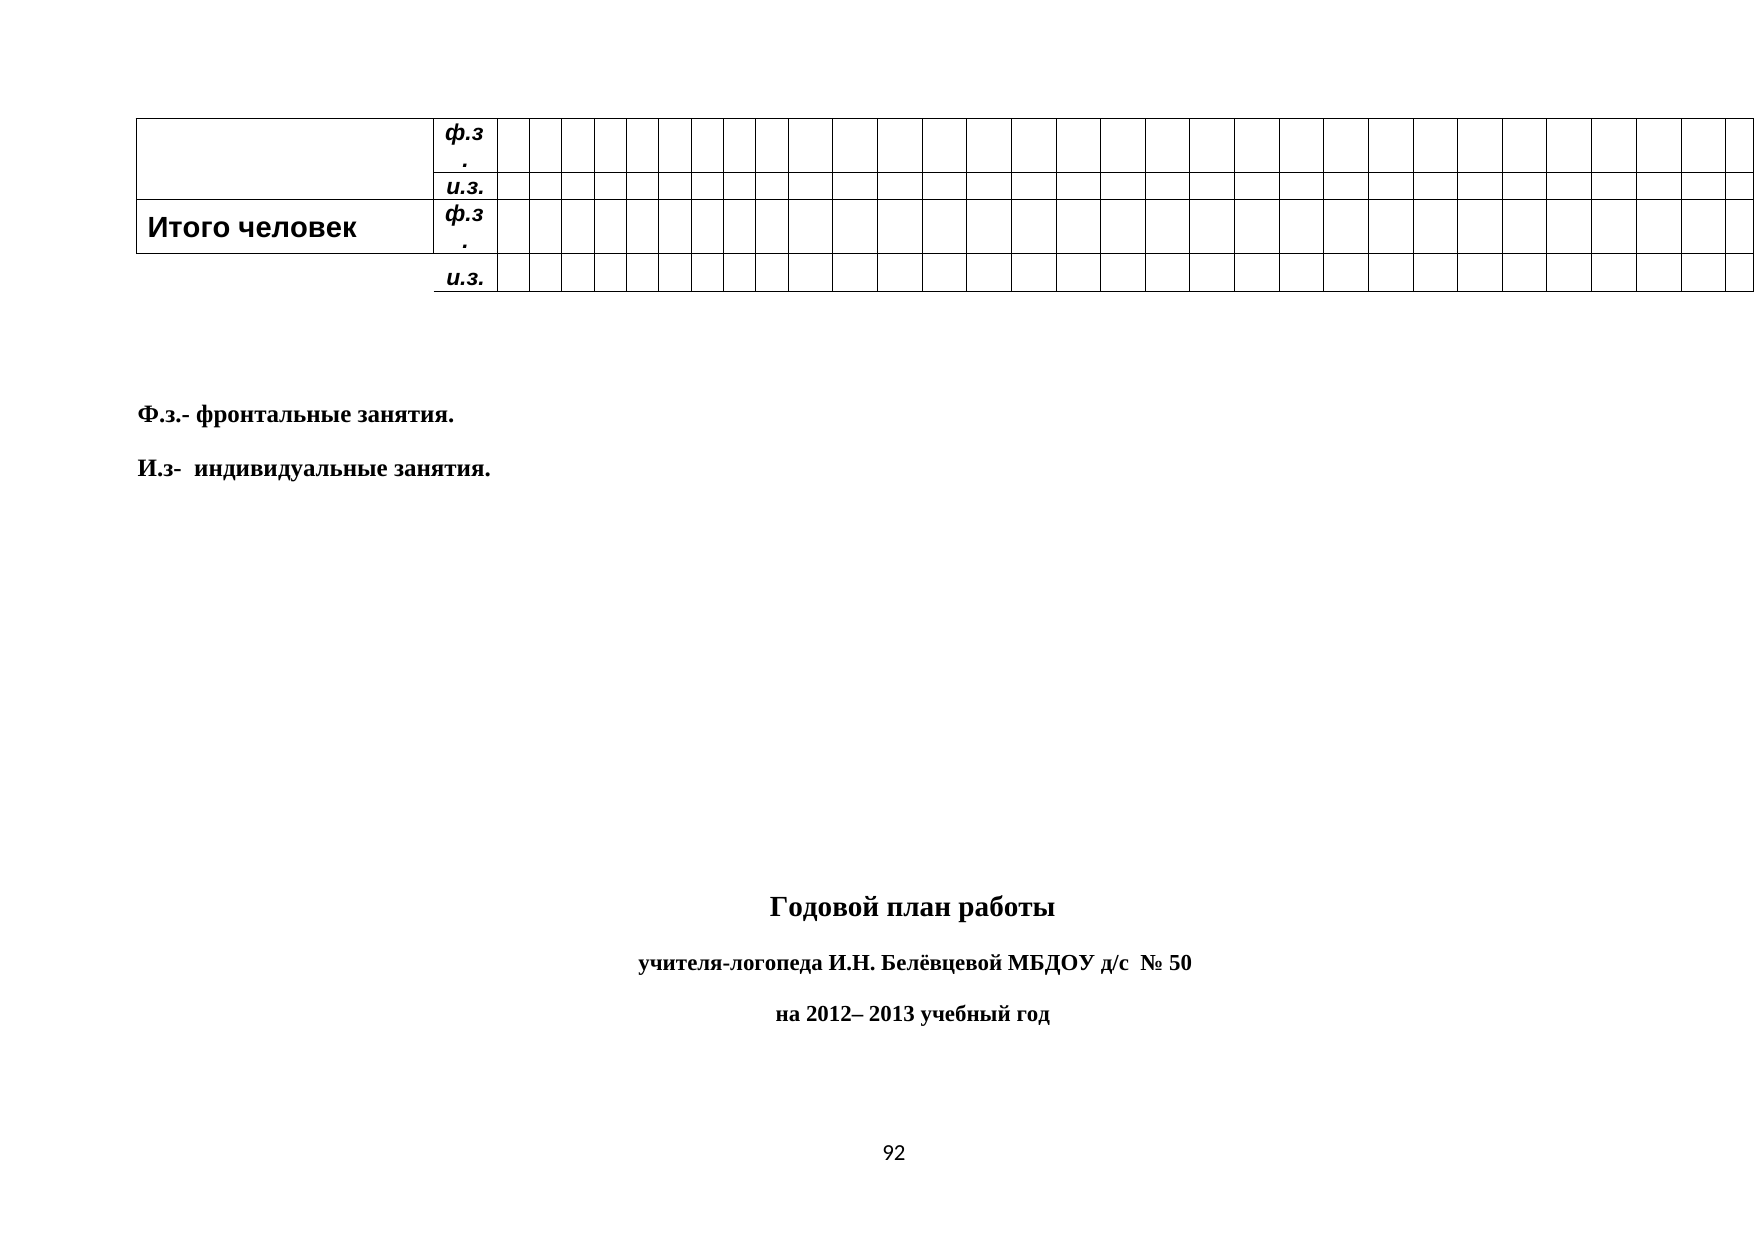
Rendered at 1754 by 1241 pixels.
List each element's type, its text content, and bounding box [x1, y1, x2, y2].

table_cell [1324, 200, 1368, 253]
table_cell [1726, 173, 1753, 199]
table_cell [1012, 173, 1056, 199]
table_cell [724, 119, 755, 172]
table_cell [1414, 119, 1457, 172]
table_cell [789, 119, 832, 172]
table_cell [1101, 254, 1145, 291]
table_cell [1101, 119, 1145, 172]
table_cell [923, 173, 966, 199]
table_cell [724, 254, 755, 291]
text И.з- индивидуальные занятия. [137, 453, 1650, 482]
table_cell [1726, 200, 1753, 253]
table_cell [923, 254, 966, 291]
text учителя-логопеда И.Н. Белёвцевой МБДОУ д/с № 50 [175, 949, 1650, 975]
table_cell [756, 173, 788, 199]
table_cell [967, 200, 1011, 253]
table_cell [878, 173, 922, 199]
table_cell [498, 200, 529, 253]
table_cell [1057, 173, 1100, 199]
text на 2012– 2013 учебный год [175, 1000, 1650, 1026]
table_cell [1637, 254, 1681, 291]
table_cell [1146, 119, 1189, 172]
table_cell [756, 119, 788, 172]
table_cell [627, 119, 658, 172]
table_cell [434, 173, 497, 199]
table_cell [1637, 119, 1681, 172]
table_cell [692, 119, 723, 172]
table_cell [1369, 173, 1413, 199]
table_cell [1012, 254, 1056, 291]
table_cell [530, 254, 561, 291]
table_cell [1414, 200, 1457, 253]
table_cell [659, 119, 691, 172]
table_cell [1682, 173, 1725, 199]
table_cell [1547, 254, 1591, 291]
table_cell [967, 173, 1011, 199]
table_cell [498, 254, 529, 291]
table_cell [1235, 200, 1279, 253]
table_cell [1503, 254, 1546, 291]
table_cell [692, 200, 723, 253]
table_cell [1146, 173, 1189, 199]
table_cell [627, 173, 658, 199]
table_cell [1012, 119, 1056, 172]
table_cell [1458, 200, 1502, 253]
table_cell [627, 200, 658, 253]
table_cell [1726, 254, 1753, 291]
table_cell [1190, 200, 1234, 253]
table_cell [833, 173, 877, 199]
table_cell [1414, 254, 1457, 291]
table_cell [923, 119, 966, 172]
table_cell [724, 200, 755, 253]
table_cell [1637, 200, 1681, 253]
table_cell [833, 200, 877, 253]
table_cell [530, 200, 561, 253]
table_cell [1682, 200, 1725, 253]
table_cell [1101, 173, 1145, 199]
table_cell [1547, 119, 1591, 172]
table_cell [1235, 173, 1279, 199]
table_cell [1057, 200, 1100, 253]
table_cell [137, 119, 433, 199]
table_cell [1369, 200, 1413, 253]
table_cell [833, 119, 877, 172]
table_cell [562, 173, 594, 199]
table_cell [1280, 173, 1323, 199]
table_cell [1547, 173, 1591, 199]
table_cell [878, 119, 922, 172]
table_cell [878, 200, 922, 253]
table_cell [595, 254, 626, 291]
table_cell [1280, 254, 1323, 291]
text Ф.з.- фронтальные занятия. [137, 399, 1650, 428]
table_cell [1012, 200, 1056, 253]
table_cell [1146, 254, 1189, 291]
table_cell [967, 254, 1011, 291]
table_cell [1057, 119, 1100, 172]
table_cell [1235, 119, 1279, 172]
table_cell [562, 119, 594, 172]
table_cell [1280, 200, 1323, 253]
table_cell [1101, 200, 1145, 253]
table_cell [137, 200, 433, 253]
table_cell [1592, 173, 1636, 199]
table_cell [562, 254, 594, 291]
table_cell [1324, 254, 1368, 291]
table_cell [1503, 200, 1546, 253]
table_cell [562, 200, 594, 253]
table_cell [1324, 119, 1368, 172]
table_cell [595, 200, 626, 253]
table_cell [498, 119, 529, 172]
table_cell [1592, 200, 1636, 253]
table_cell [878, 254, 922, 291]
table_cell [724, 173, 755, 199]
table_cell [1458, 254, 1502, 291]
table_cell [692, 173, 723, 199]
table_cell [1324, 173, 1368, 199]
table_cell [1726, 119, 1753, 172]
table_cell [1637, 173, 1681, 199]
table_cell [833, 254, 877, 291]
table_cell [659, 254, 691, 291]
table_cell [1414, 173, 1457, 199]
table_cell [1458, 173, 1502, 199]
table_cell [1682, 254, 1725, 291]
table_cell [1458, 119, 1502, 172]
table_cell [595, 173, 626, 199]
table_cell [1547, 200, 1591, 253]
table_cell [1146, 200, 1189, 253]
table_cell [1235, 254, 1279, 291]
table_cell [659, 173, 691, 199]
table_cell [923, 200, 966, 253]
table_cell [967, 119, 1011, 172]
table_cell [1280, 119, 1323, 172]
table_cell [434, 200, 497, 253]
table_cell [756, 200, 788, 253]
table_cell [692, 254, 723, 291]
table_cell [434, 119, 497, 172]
text Годовой план работы [175, 889, 1650, 923]
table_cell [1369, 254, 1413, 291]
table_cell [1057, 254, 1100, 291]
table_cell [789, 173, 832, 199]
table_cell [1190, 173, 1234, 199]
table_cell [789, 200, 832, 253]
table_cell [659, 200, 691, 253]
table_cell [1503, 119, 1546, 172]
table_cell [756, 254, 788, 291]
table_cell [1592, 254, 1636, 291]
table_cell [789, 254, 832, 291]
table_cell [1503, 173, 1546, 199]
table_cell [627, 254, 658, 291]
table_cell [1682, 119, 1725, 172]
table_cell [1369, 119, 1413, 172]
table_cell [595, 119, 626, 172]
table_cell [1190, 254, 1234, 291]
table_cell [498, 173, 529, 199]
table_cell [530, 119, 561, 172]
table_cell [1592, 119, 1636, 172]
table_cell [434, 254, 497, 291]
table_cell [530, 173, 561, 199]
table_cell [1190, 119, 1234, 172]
